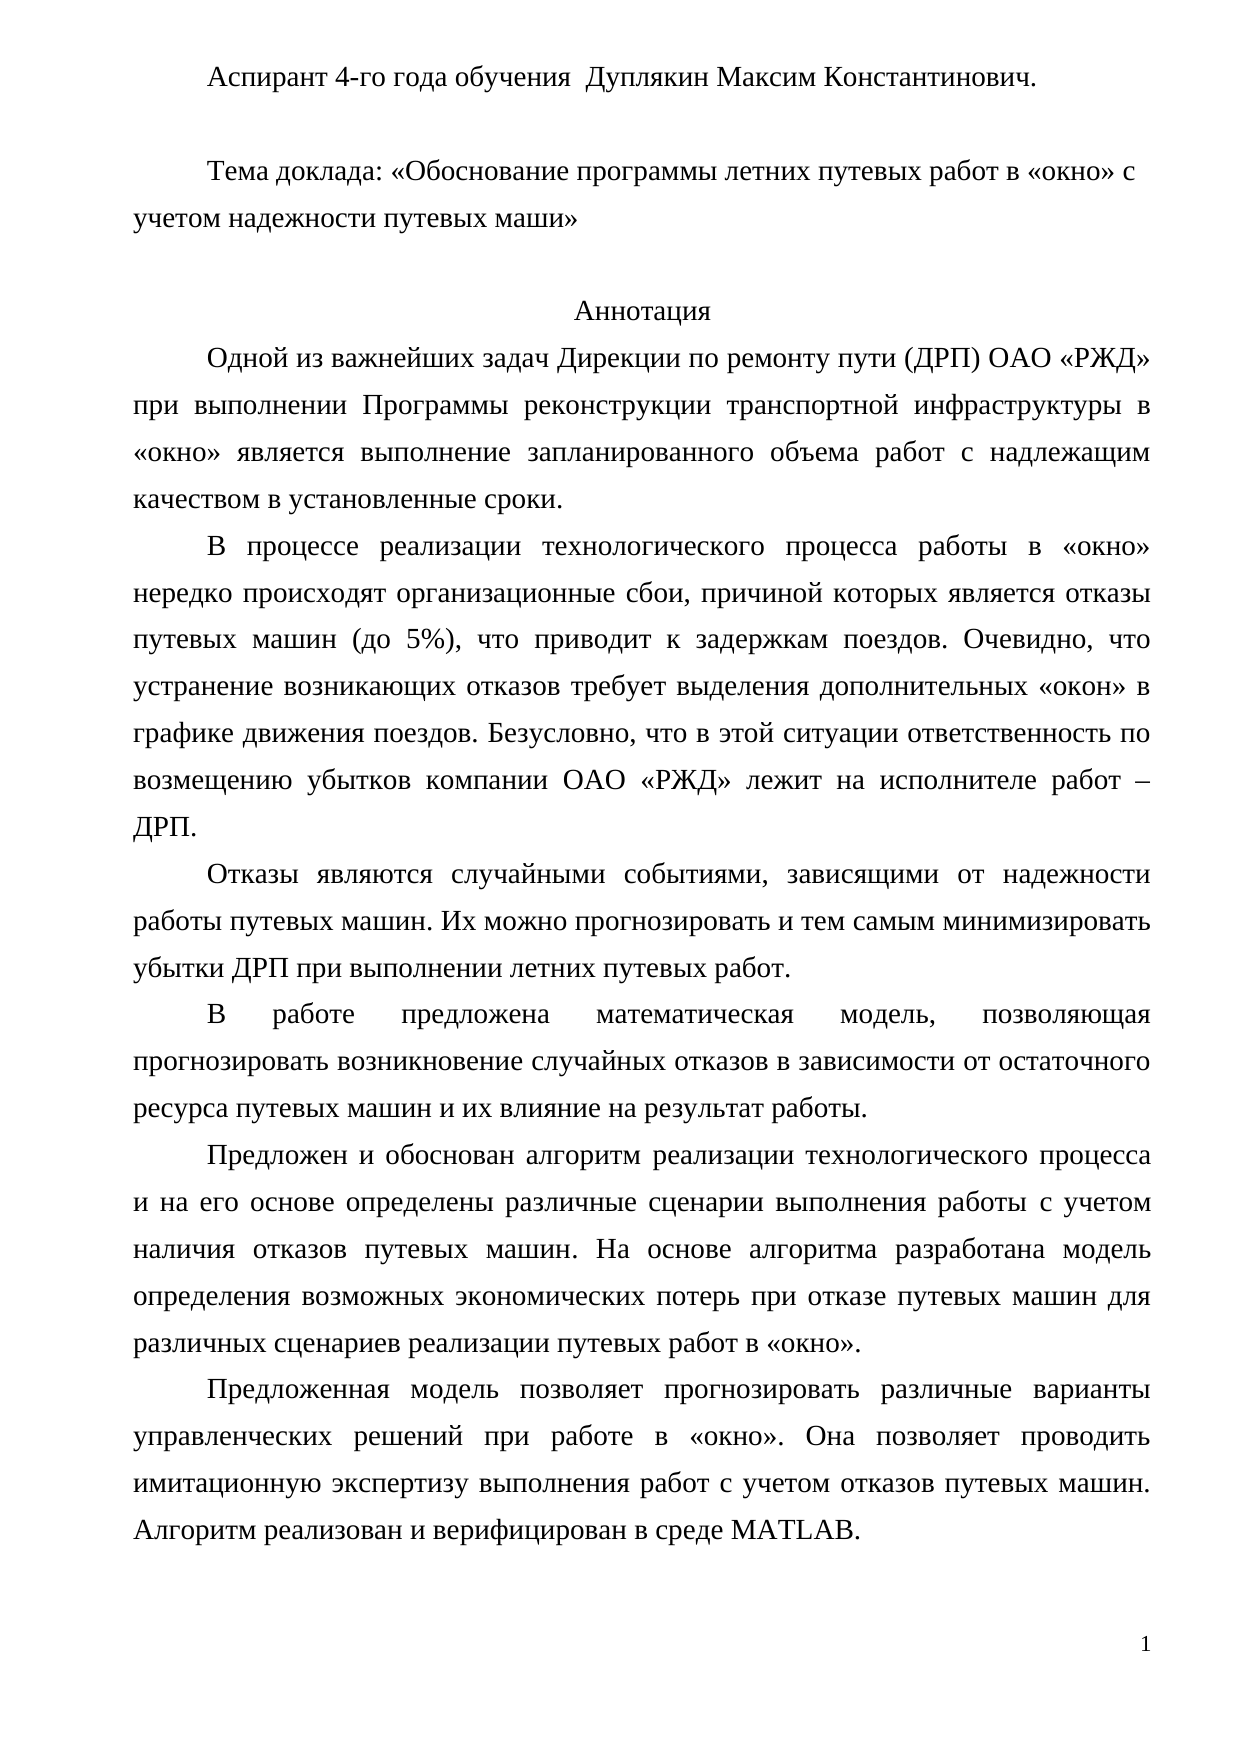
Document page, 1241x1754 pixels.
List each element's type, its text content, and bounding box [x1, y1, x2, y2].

text Предложен и обоснован алгоритм реализации технологического процесса и на его основе определены различные сценарии выполнения работы с учетом наличия отказов путевых машин. На основе алгоритма разработана модель определения возможных экономических потерь при отказе путевых машин для различных сценариев реализации путевых работ в «окно». [133, 1137, 1152, 1358]
text Тема доклада: «Обоснование программы летних путевых работ в «окно» с учетом надежности путевых маши» [133, 153, 1152, 233]
text В процессе реализации технологического процесса работы в «окно» нередко происходят организационные сбои, причиной которых является отказы путевых машин (до 5%), что приводит к задержкам поездов. Очевидно, что устранение возникающих отказов требует выделения дополнительных «окон» в графике движения поездов. Безусловно, что в этой ситуации ответственность по возмещению убытков компании ОАО «РЖД» лежит на исполнителе работ – ДРП. [133, 528, 1152, 843]
text Предложенная модель позволяет прогнозировать различные варианты управленческих решений при работе в «окно». Она позволяет проводить имитационную экспертизу выполнения работ с учетом отказов путевых машин. Алгоритм реализован и верифицирован в среде MATLAB. [133, 1372, 1152, 1546]
text Аннотация [133, 293, 1152, 327]
text Одной из важнейших задач Дирекции по ремонту пути (ДРП) ОАО «РЖД» при выполнении Программы реконструкции транспортной инфраструктуры в «окно» является выполнение запланированного объема работ с надлежащим качеством в установленные сроки. [133, 340, 1152, 514]
text Отказы являются случайными событиями, зависящими от надежности работы путевых машин. Их можно прогнозировать и тем самым минимизировать убытки ДРП при выполнении летних путевых работ. [133, 856, 1152, 983]
text В работе предложена математическая модель, позволяющая прогнозировать возникновение случайных отказов в зависимости от остаточного ресурса путевых машин и их влияние на результат работы. [133, 997, 1152, 1124]
text Аспирант 4-го года обучения Дуплякин Максим Константинович. [133, 59, 1152, 93]
